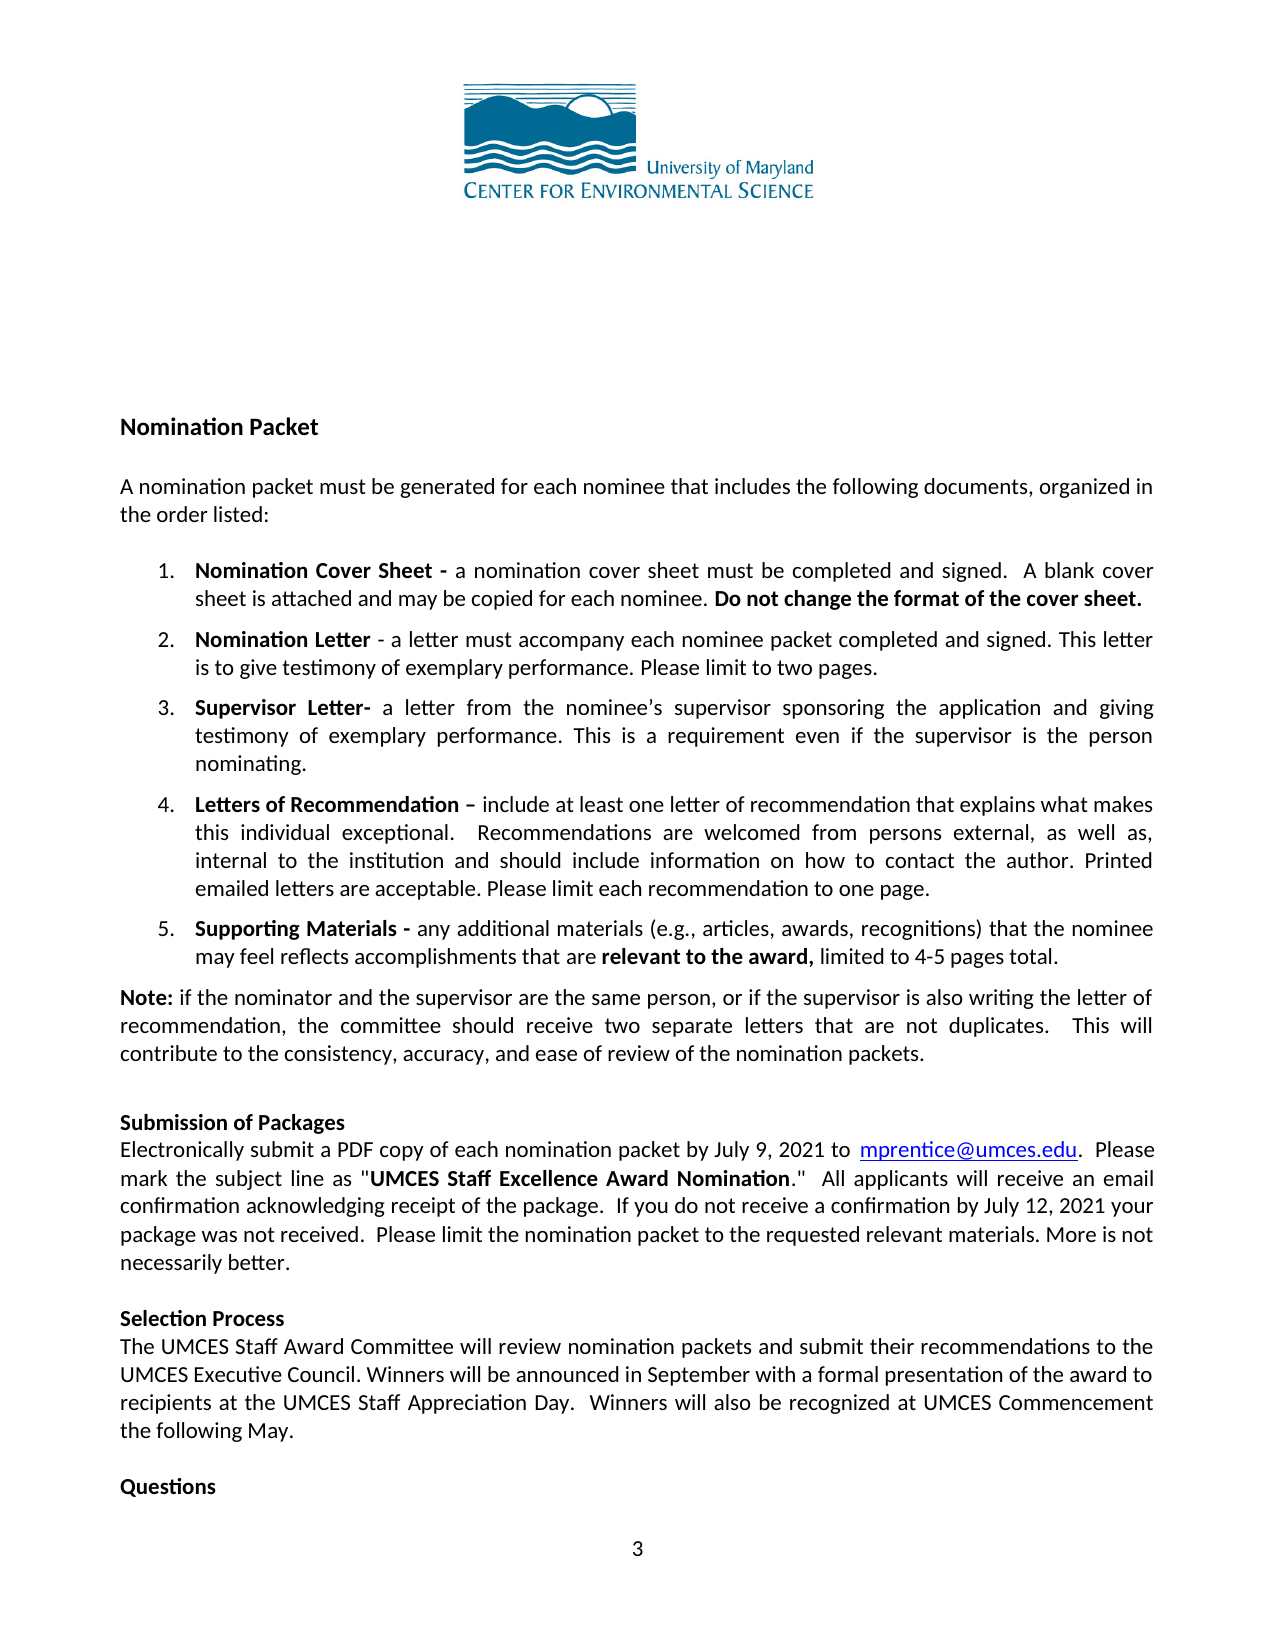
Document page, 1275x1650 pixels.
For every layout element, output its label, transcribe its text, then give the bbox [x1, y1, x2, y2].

text Electronically submit a PDF copy of each nomination packet by July 9, 2021 to mprentice@umces.edu. Please mark the subject line as "UMCES Staff Excellence Award Nomination." All applicants will receive an email confirmation acknowledging receipt of the package. If you do not receive a confirmation by July 12, 2021 your package was not received. Please limit the nomination packet to the requested relevant materials. More is not necessarily better. [120, 1136, 1155, 1276]
list Questions [120, 1472, 1155, 1500]
list Nomination Letter - a letter must accompany each nominee packet completed and signed. This letter is to give testimony of exemplary performance. Please limit to two pages. [157, 625, 1155, 681]
text The UMCES Staff Award Committee will review nomination packets and submit their recommendations to the UMCES Executive Council. Winners will be announced in September with a formal presentation of the award to recipients at the UMCES Staff Appreciation Day. Winners will also be recognized at UMCES Commencement the following May. [120, 1332, 1155, 1444]
picture [455, 75, 820, 205]
list Nomination Packet [120, 411, 1155, 442]
text Selection Process [120, 1304, 1155, 1332]
text A nomination packet must be generated for each nominee that includes the following documents, organized in the order listed: [120, 472, 1155, 528]
list Letters of Recommendation – include at least one letter of recommendation that explains what makes this individual exceptional. Recommendations are welcomed from persons external, as well as, internal to the institution and should include information on how to contact the author. Printed emailed letters are acceptable. Please limit each recommendation to one page. [157, 790, 1155, 902]
text Submission of Packages [120, 1108, 1155, 1136]
list Nomination Cover Sheet - a nomination cover sheet must be completed and signed. A blank cover sheet is attached and may be copied for each nominee. Do not change the format of the cover sheet. [157, 556, 1155, 612]
list Supervisor Letter- a letter from the nominee’s supervisor sponsoring the application and giving testimony of exemplary performance. This is a requirement even if the supervisor is the person nominating. [157, 693, 1155, 777]
text Note: if the nominator and the supervisor are the same person, or if the supervisor is also writing the letter of recommendation, the committee should receive two separate letters that are not duplicates. This will contribute to the consistency, accuracy, and ease of review of the nomination packets. [120, 983, 1155, 1067]
list Supporting Materials - any additional materials (e.g., articles, awards, recognitions) that the nominee may feel reflects accomplishments that are relevant to the award, limited to 4-5 pages total. [157, 914, 1155, 971]
